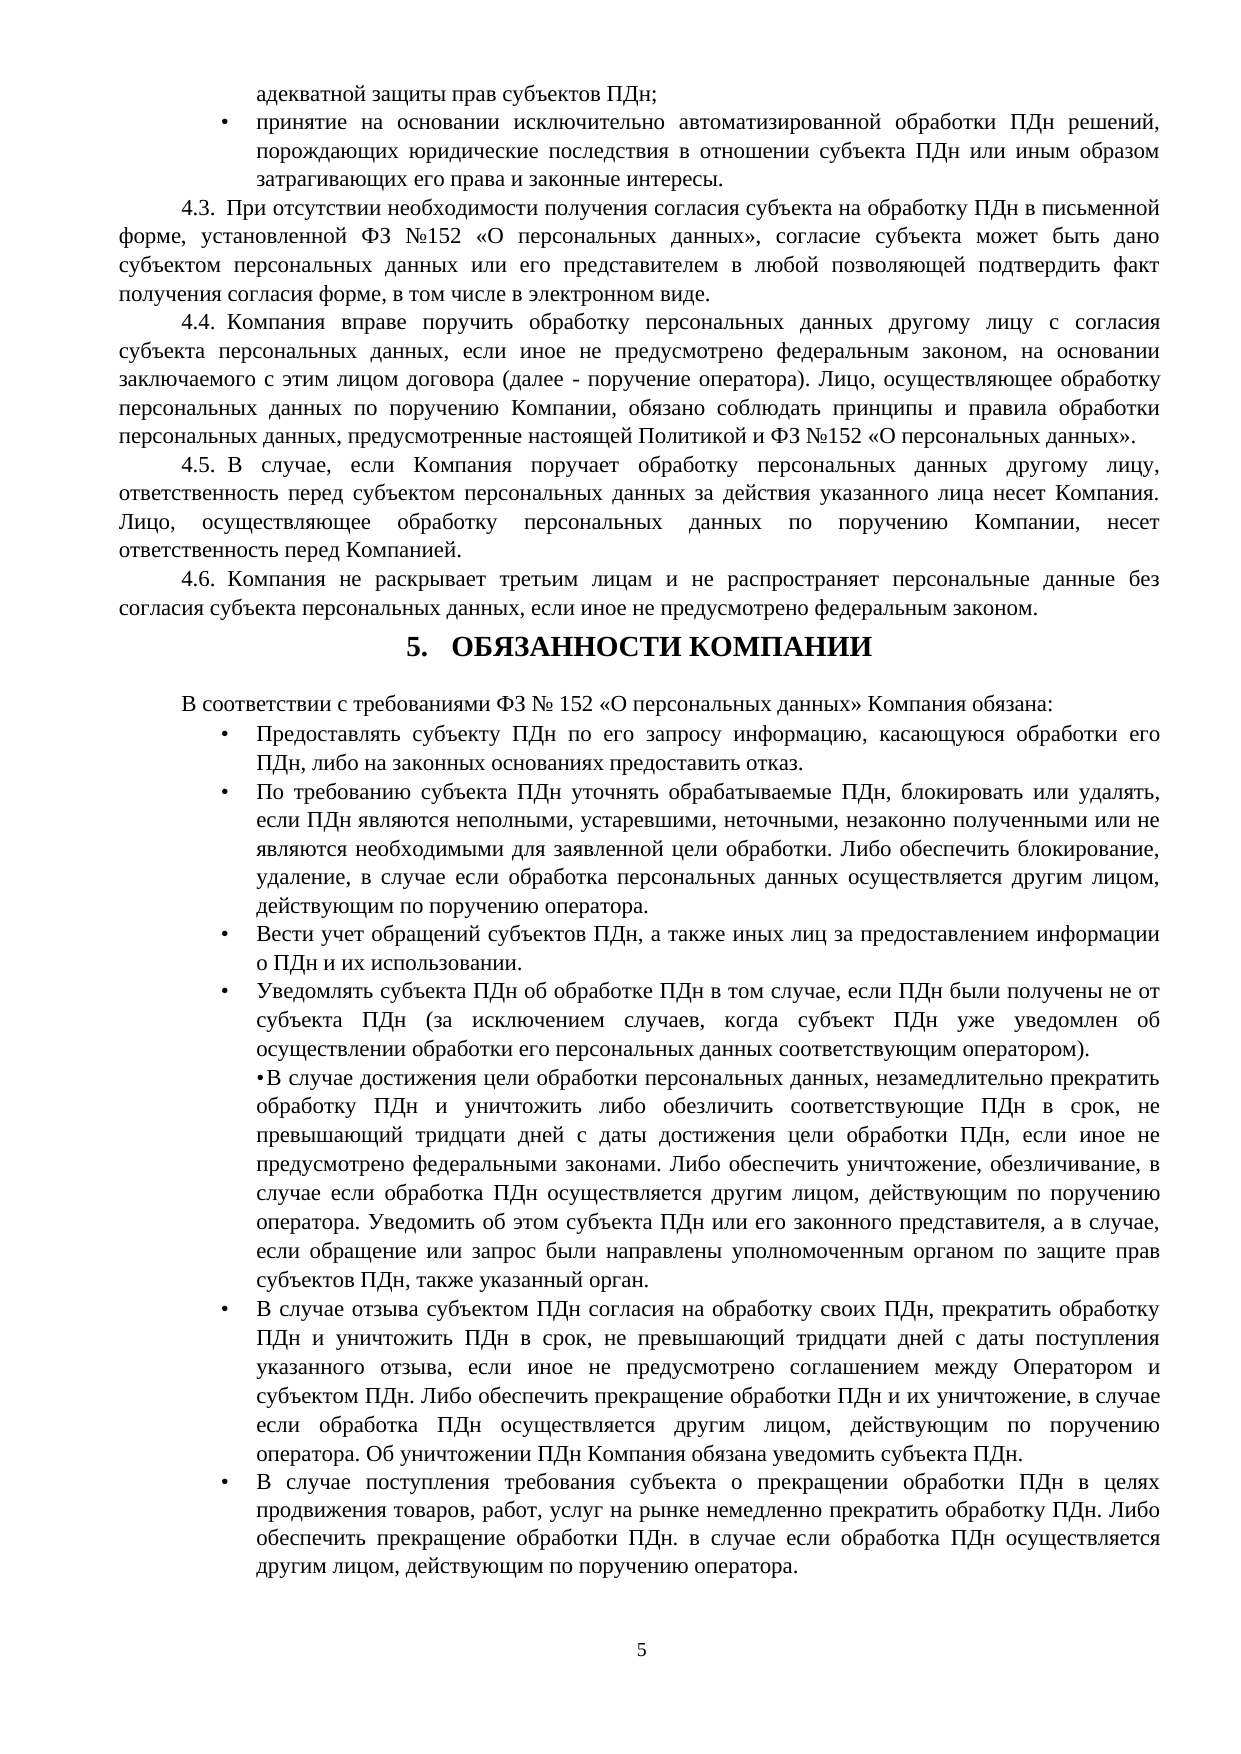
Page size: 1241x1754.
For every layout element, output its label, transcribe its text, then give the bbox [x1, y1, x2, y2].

list Уведомлять субъекта ПДн об обработке ПДн в том случае, если ПДн были получены не от субъекта ПДн (за исключением случаев, когда субъект ПДн уже уведомлен об осуществлении обработки его персональных данных соответствующим оператором). [221, 976, 1161, 1062]
list По требованию субъекта ПДн уточнять обрабатываемые ПДн, блокировать или удалять, если ПДн являются неполными, устаревшими, неточными, незаконно полученными или не являются необходимыми для заявленной цели обработки. Либо обеспечить блокирование, удаление, в случае если обработка персональных данных осуществляется другим лицом, действующим по поручению оператора. [221, 776, 1161, 919]
list Вести учет обращений субъектов ПДн, а также иных лиц за предоставлением информации о ПДн и их использовании. [221, 919, 1161, 976]
list В случае, если Компания поручает обработку персональных данных другому лицу, ответственность перед субъектом персональных данных за действия указанного лица несет Компания. Лицо, осуществляющее обработку персональных данных по поручению Компании, несет ответственность перед Компанией. [118, 449, 1161, 563]
list ОБЯЗАННОСТИ КОМПАНИИ [406, 633, 1161, 662]
list Предоставлять субъекту ПДн по его запросу информацию, касающуюся обработки его ПДн, либо на законных основаниях предоставить отказ. [221, 717, 1161, 776]
list Компания вправе поручить обработку персональных данных другому лицу с согласия субъекта персональных данных, если иное не предусмотрено федеральным законом, на основании заключаемого с этим лицом договора (далее - поручение оператора). Лицо, осуществляющее обработку персональных данных по поручению Компании, обязано соблюдать принципы и правила обработки персональных данных, предусмотренные настоящей Политикой и ФЗ №152 «О персональных данных». [118, 307, 1161, 449]
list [221, 78, 1161, 107]
list принятие на основании исключительно автоматизированной обработки ПДн решений, порождающих юридические последствия в отношении субъекта ПДн или иным образом затрагивающих его права и законные интересы. [221, 107, 1161, 192]
list В случае достижения цели обработки персональных данных, незамедлительно прекратить обработку ПДн и уничтожить либо обезличить соответствующие ПДн в срок, не превышающий тридцати дней с даты достижения цели обработки ПДн, если иное не предусмотрено федеральными законами. Либо обеспечить уничтожение, обезличивание, в случае если обработка ПДн осуществляется другим лицом, действующим по поручению оператора. Уведомить об этом субъекта ПДн или его законного представителя, а в случае, если обращение или запрос были направлены уполномоченным органом по защите прав субъектов ПДн, также указанный орган. [256, 1062, 1161, 1293]
list При отсутствии необходимости получения согласия субъекта на обработку ПДн в письменной форме, установленной ФЗ №152 «О персональных данных», согласие субъекта может быть дано субъектом персональных данных или его представителем в любой позволяющей подтвердить факт получения согласия форме, в том числе в электронном виде. [118, 192, 1161, 307]
text В соответствии с требованиями ФЗ № 152 «О персональных данных» Компания обязана: [118, 688, 1161, 717]
list В случае отзыва субъектом ПДн согласия на обработку своих ПДн, прекратить обработку ПДн и уничтожить ПДн в срок, не превышающий тридцати дней с даты поступления указанного отзыва, если иное не предусмотрено соглашением между Оператором и субъектом ПДн. Либо обеспечить прекращение обработки ПДн и их уничтожение, в случае если обработка ПДн осуществляется другим лицом, действующим по поручению оператора. Об уничтожении ПДн Компания обязана уведомить субъекта ПДн. [221, 1293, 1161, 1467]
list Компания не раскрывает третьим лицам и не распространяет персональные данные без согласия субъекта персональных данных, если иное не предусмотрено федеральным законом. [118, 563, 1161, 621]
list В случае поступления требования субъекта о прекращении обработки ПДн в целях продвижения товаров, работ, услуг на рынке немедленно прекратить обработку ПДн. Либо обеспечить прекращение обработки ПДн. в случае если обработка ПДн осуществляется другим лицом, действующим по поручению оператора. [221, 1467, 1161, 1579]
